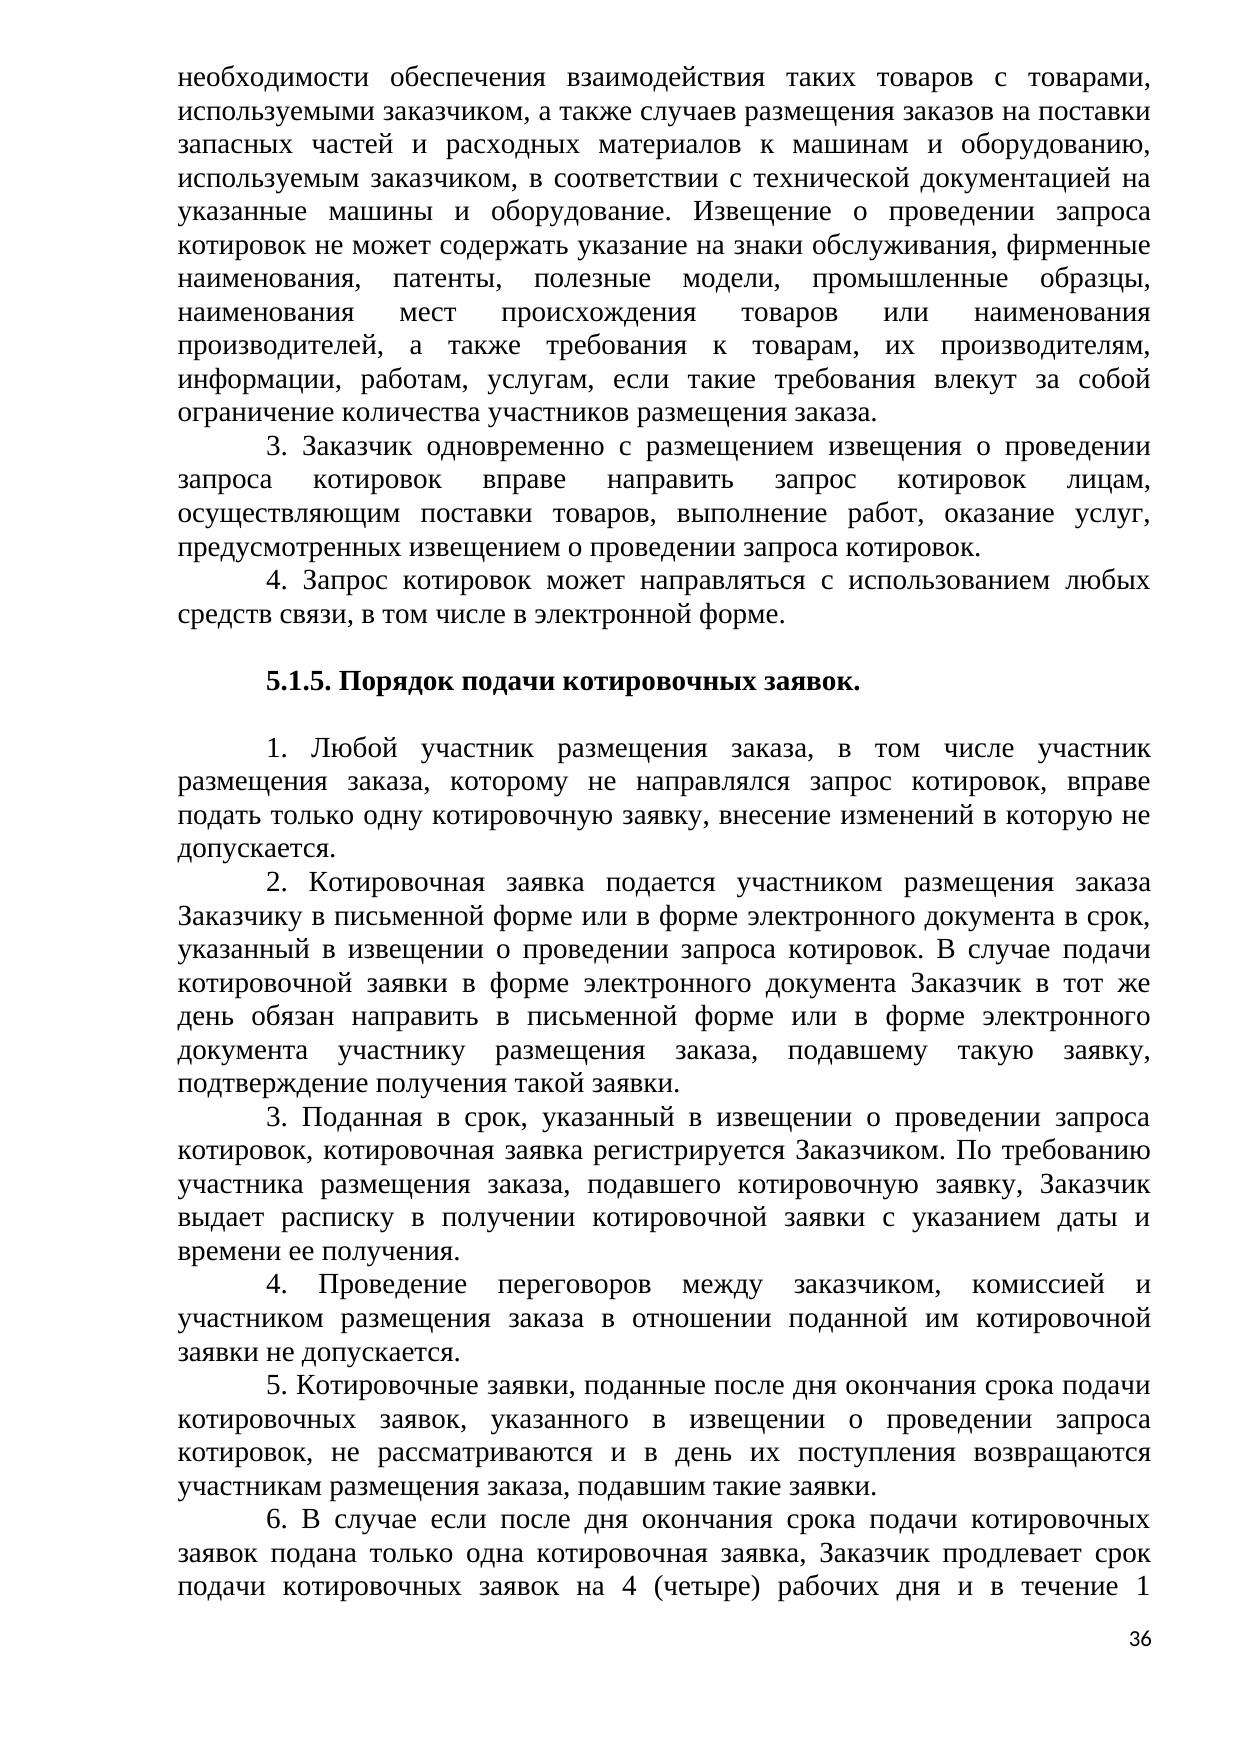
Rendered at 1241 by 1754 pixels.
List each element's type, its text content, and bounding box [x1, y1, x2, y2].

text 3. Поданная в срок, указанный в извещении о проведении запроса котировок, котировочная заявка регистрируется Заказчиком. По требованию участника размещения заказа, подавшего котировочную заявку, Заказчик выдает расписку в получении котировочной заявки с указанием даты и времени ее получения. [177, 1099, 1152, 1267]
text 2. Котировочная заявка подается участником размещения заказа Заказчику в письменной форме или в форме электронного документа в срок, указанный в извещении о проведении запроса котировок. В случае подачи котировочной заявки в форме электронного документа Заказчик в тот же день обязан направить в письменной форме или в форме электронного документа участнику размещения заказа, подавшему такую заявку, подтверждение получения такой заявки. [177, 864, 1152, 1099]
text 5. Котировочные заявки, поданные после дня окончания срока подачи котировочных заявок, указанного в извещении о проведении запроса котировок, не рассматриваются и в день их поступления возвращаются участникам размещения заказа, подавшим такие заявки. [177, 1367, 1152, 1501]
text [177, 59, 1152, 428]
text 5.1.5. Порядок подачи котировочных заявок. [177, 663, 1152, 696]
text 1. Любой участник размещения заказа, в том числе участник размещения заказа, которому не направлялся запрос котировок, вправе подать только одну котировочную заявку, внесение изменений в которую не допускается. [177, 730, 1152, 864]
text 3. Заказчик одновременно с размещением извещения о проведении запроса котировок вправе направить запрос котировок лицам, осуществляющим поставки товаров, выполнение работ, оказание услуг, предусмотренных извещением о проведении запроса котировок. [177, 428, 1152, 562]
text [177, 1501, 1152, 1602]
text 4. Проведение переговоров между заказчиком, комиссией и участником размещения заказа в отношении поданной им котировочной заявки не допускается. [177, 1267, 1152, 1367]
text 4. Запрос котировок может направляться с использованием любых средств связи, в том числе в электронной форме. [177, 562, 1152, 629]
